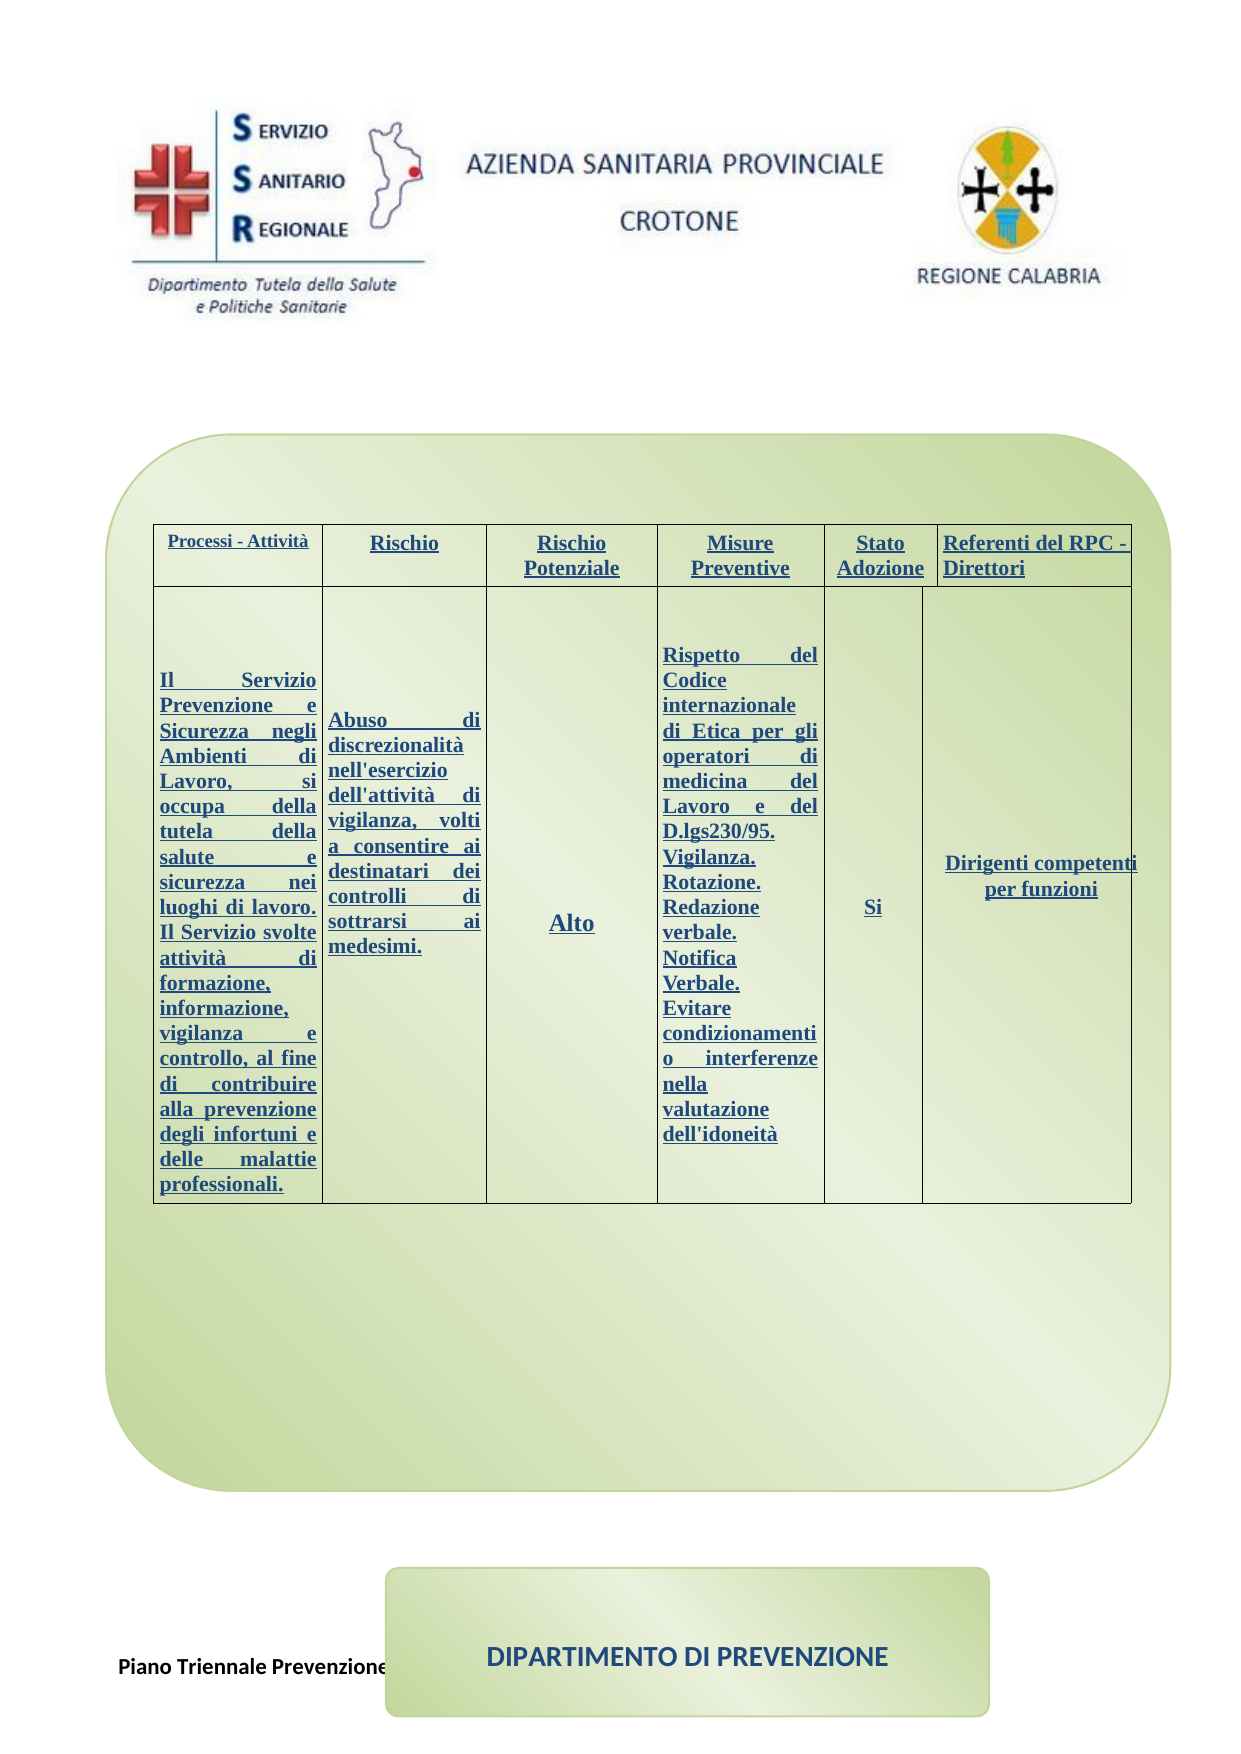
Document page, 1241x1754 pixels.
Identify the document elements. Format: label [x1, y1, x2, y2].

picture [118, 73, 1123, 329]
